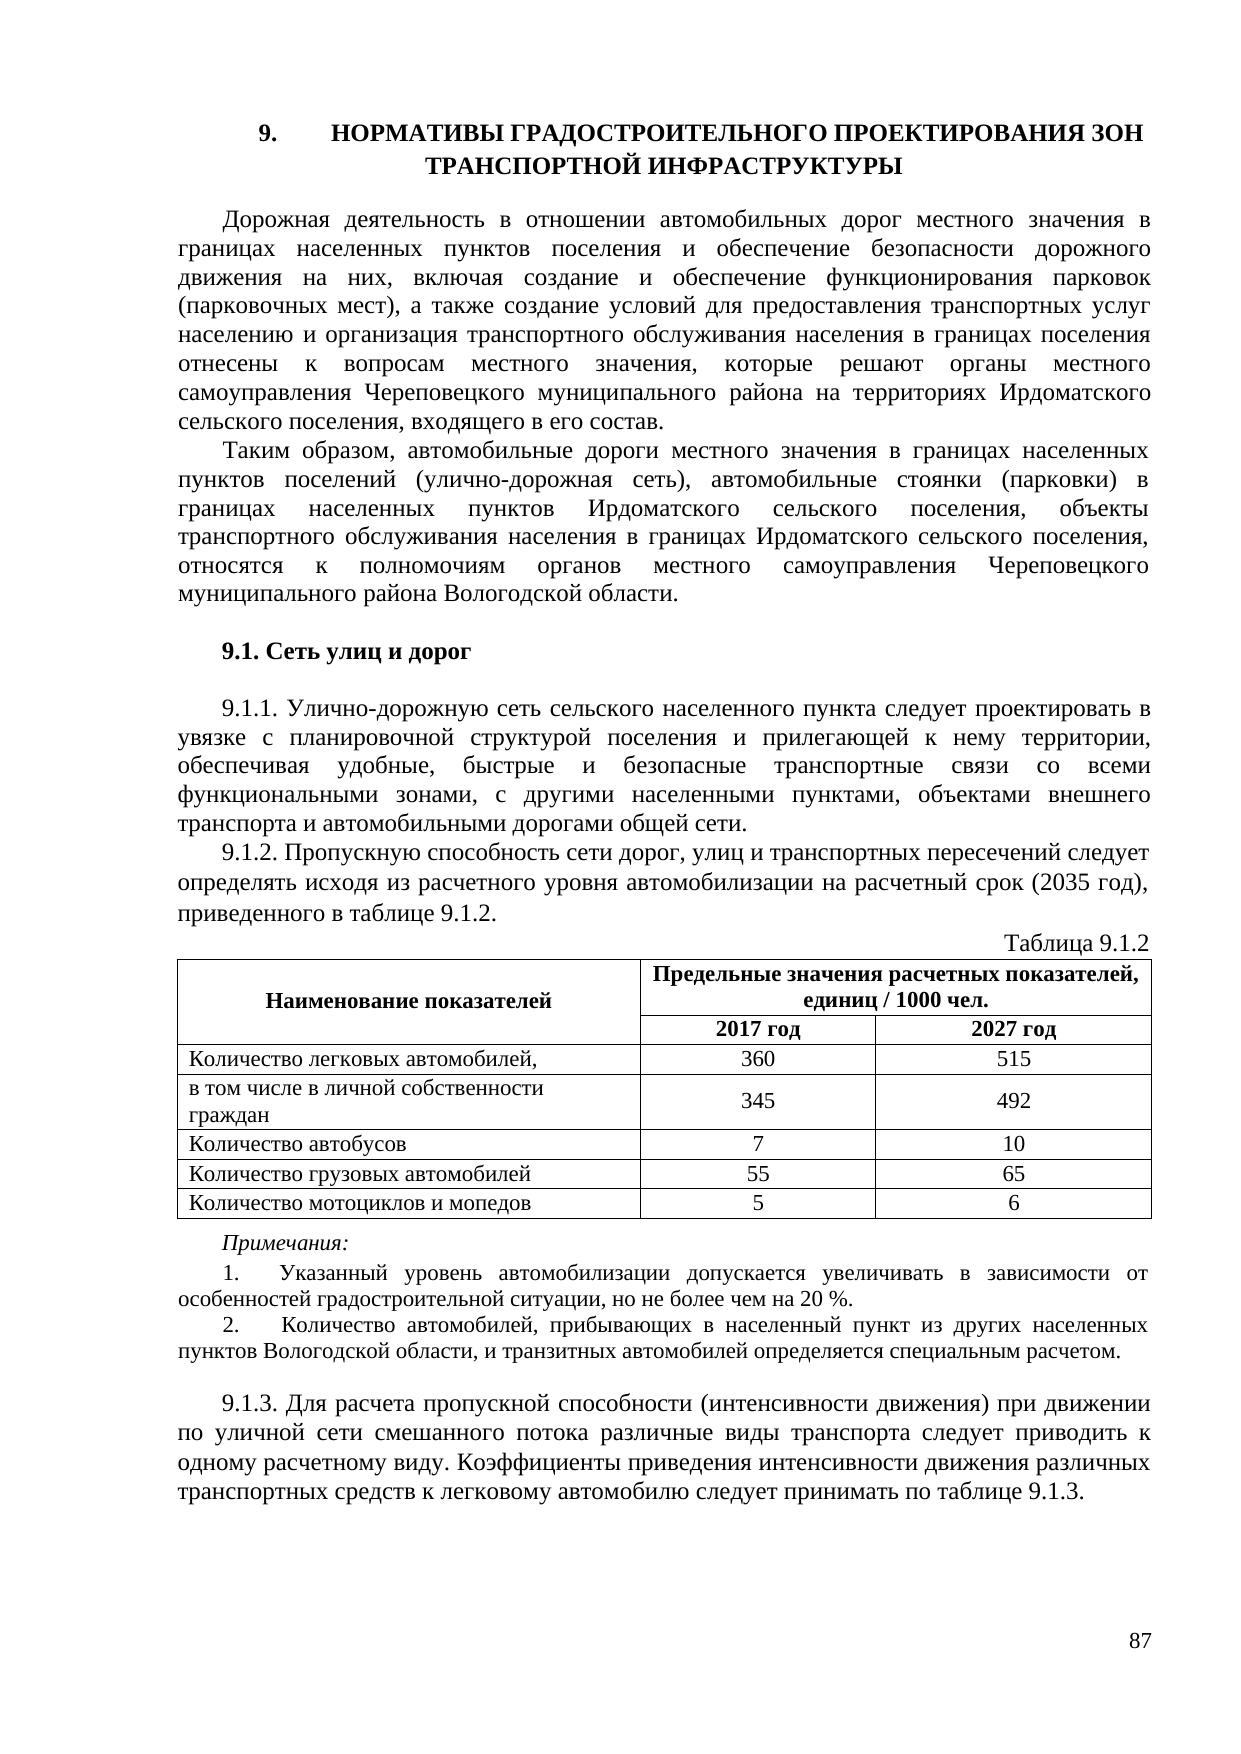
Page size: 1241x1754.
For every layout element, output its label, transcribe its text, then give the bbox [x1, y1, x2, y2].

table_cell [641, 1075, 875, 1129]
text 9.1.2. Пропускную способность сети дорог, улиц и транспортных пересечений следует определять исходя из расчетного уровня автомобилизации на расчетный срок (2035 год), приведенного в таблице 9.1.2. [177, 837, 1149, 927]
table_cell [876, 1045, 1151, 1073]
text 9.1.3. Для расчета пропускной способности (интенсивности движения) при движении по уличной сети смешанного потока различные виды транспорта следует приводить к одному расчетному виду. Коэффициенты приведения интенсивности движения различных транспортных средств к легковому автомобилю следует принимать по таблице 9.1.3. [177, 1388, 1152, 1505]
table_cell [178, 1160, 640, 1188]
text 9.1.1. Улично-дорожную сеть сельского населенного пункта следует проектировать в увязке с планировочной структурой поселения и прилегающей к нему территории, обеспечивая удобные, быстрые и безопасные транспортные связи со всеми функциональными зонами, с другими населенными пунктами, объектами внешнего транспорта и автомобильными дорогами общей сети. [177, 693, 1152, 837]
text Дорожная деятельность в отношении автомобильных дорог местного значения в границах населенных пунктов поселения и обеспечение безопасности дорожного движения на них, включая создание и обеспечение функционирования парковок (парковочных мест), а также создание условий для предоставления транспортных услуг населению и организация транспортного обслуживания населения в границах поселения отнесены к вопросам местного значения, которые решают органы местного самоуправления Череповецкого муниципального района на территориях Ирдоматского сельского поселения, входящего в его состав. [178, 204, 1152, 435]
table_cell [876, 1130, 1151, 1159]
list Количество автомобилей, прибывающих в населенный пункт из других населенных пунктов Вологодской области, и транзитных автомобилей определяется специальным расчетом. [178, 1312, 1149, 1364]
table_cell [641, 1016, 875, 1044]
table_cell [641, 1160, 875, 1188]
text Таким образом, автомобильные дороги местного значения в границах населенных пунктов поселений (улично-дорожная сеть), автомобильные стоянки (парковки) в границах населенных пунктов Ирдоматского сельского поселения, объекты транспортного обслуживания населения в границах Ирдоматского сельского поселения, относятся к полномочиям органов местного самоуправления Череповецкого муниципального района Вологодской области. [178, 436, 1149, 607]
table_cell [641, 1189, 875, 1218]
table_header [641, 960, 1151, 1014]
list Указанный уровень автомобилизации допускается увеличивать в зависимости от особенностей градостроительной ситуации, но не более чем на 20 %. [178, 1259, 1149, 1312]
text Примечания: [177, 1229, 1152, 1256]
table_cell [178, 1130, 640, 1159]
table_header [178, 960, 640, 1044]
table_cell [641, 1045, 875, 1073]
list НОРМАТИВЫ ГРАДОСТРОИТЕЛЬНОГО ПРОЕКТИРОВАНИЯ ЗОН ТРАНСПОРТНОЙ ИНФРАСТРУКТУРЫ [178, 118, 1149, 180]
text Таблица 9.1.2 [177, 928, 1149, 957]
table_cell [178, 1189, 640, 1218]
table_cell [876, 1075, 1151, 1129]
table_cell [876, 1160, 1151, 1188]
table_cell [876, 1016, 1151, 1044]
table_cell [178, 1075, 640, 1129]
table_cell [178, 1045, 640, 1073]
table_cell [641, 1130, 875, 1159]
text 9.1. Сеть улиц и дорог [177, 636, 1152, 664]
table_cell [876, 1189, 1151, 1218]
